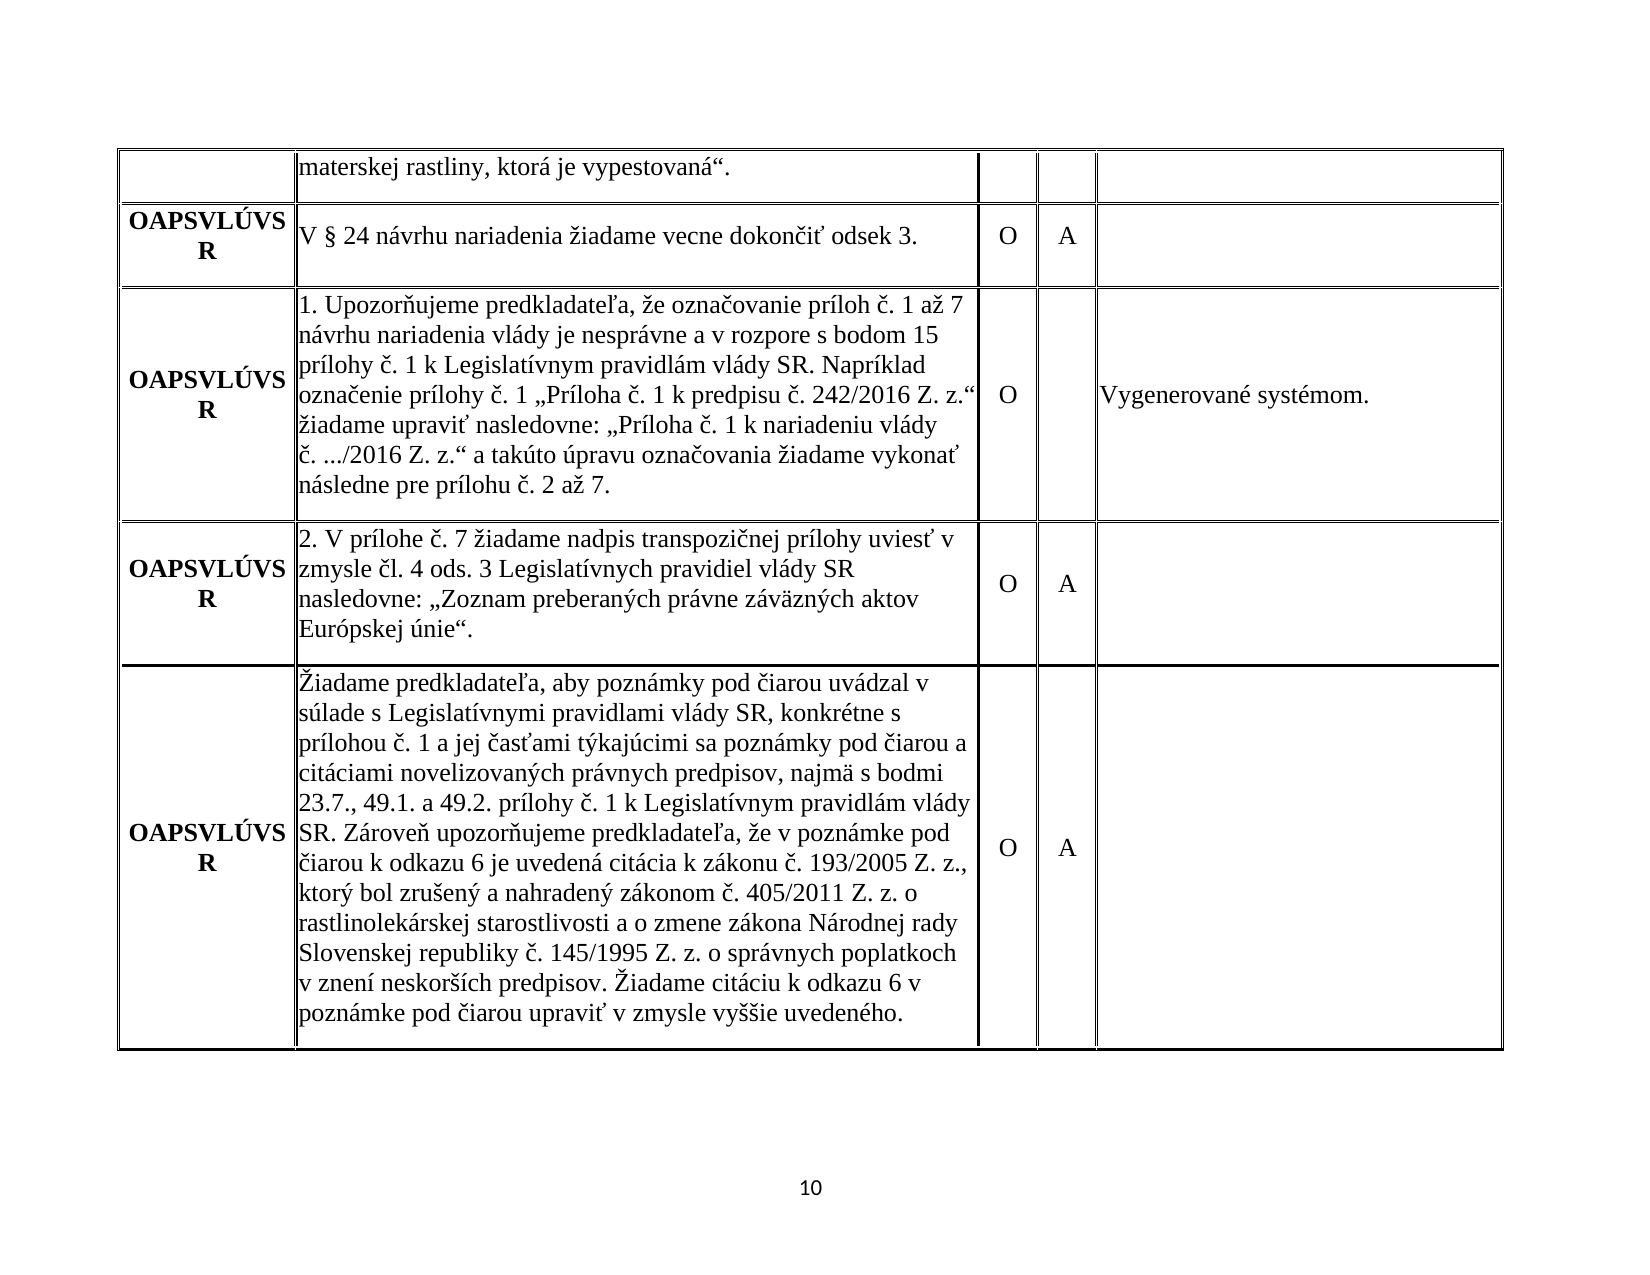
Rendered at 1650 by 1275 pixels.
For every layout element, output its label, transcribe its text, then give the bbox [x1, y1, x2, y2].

table_cell A [1038, 667, 1097, 1048]
table_cell OAPSVLÚVSR [118, 520, 296, 664]
table_cell O [978, 151, 1038, 202]
table_cell [1097, 520, 1502, 664]
table_cell O [980, 205, 1036, 286]
table_cell 1. Upozorňujeme predkladateľa, že označovanie príloh č. 1 až 7 návrhu nariadenia vlády je nesprávne a v rozpore s bodom 15 prílohy č. 1 k Legislatívnym pravidlám vlády SR. Napríklad označenie prílohy č. 1 „Príloha č. 1 k predpisu č. 242/2016 Z. z.“ žiadame upraviť nasledovne: „Príloha č. 1 k nariadeniu vlády č. .../2016 Z. z.“ a takúto úpravu označovania žiadame vykonať následne pre prílohu č. 2 až 7. [298, 289, 977, 520]
table_cell 2. V prílohe č. 7 žiadame nadpis transpozičnej prílohy uviesť v zmysle čl. 4 ods. 3 Legislatívnych pravidiel vlády SR nasledovne: „Zoznam preberaných právne záväzných aktov Európskej únie“. [298, 523, 977, 664]
table_cell A [1039, 205, 1095, 286]
table_cell [1097, 664, 1501, 1048]
table_cell Vygenerované systémom. [1097, 286, 1502, 520]
table_cell O [980, 523, 1036, 664]
table_cell A [1039, 523, 1095, 664]
table_cell O [980, 289, 1036, 520]
table_cell OAPSVLÚVSR [120, 664, 296, 1048]
table_cell V § 24 návrhu nariadenia žiadame vecne dokončiť odsek 3. [298, 205, 977, 286]
table_cell [1039, 289, 1095, 520]
table_cell OAPSVLÚVSR [118, 149, 296, 202]
table_cell A [1038, 151, 1097, 202]
table_cell OAPSVLÚVSR [118, 202, 296, 286]
table_cell Žiadame predkladateľa, aby poznámky pod čiarou uvádzal v súlade s Legislatívnymi pravidlami vlády SR, konkrétne s prílohou č. 1 a jej časťami týkajúcimi sa poznámky pod čiarou a citáciami novelizovaných právnych predpisov, najmä s bodmi 23.7., 49.1. a 49.2. prílohy č. 1 k Legislatívnym pravidlám vlády SR. Zároveň upozorňujeme predkladateľa, že v poznámke pod čiarou k odkazu 6 je uvedená citácia k zákonu č. 193/2005 Z. z., ktorý bol zrušený a nahradený zákonom č. 405/2011 Z. z. o rastlinolekárskej starostlivosti a o zmene zákona Národnej rady Slovenskej republiky č. 145/1995 Z. z. o správnych poplatkoch v znení neskorších predpisov. Žiadame citáciu k odkazu 6 v poznámke pod čiarou upraviť v zmysle vyššie uvedeného. [296, 667, 978, 1048]
table_cell [1097, 151, 1501, 202]
table_cell O [978, 667, 1038, 1048]
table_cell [296, 151, 978, 202]
table_cell [1097, 202, 1502, 286]
table_cell OAPSVLÚVSR [118, 286, 296, 520]
